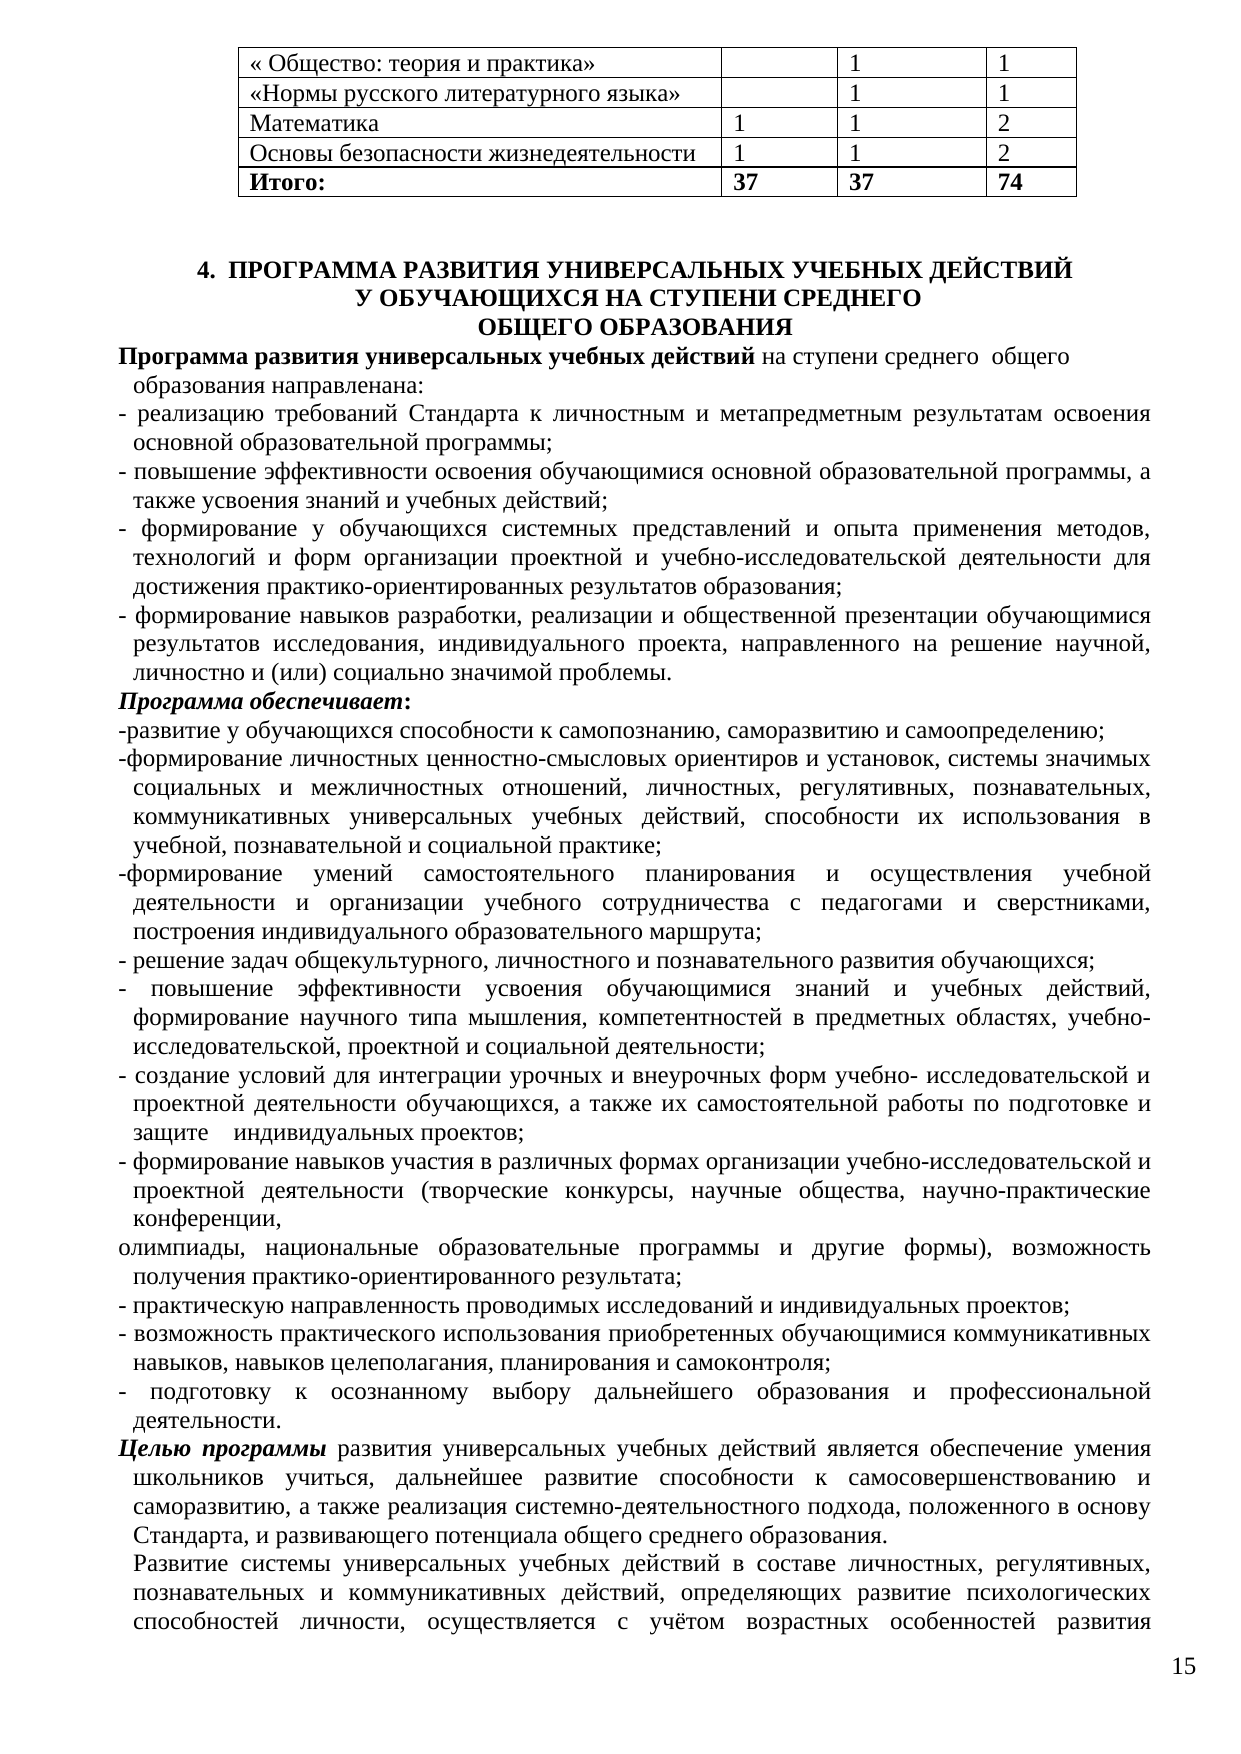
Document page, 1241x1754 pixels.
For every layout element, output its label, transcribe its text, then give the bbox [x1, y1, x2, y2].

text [118, 1548, 1152, 1635]
text - реализацию требований Стандарта к личностным и метапредметным результатам освоения основной образовательной программы; [118, 398, 1152, 456]
text -формирование личностных ценностно-смысловых ориентиров и установок, системы значимых социальных и межличностных отношений, личностных, регулятивных, познавательных, коммуникативных универсальных учебных действий, способности их использования в учебной, познавательной и социальной практике; [118, 743, 1152, 858]
text - повышение эффективности усвоения обучающимися знаний и учебных действий, формирование научного типа мышления, компетентностей в предметных областях, учебно-исследовательской, проектной и социальной деятельности; [118, 973, 1152, 1060]
text - повышение эффективности освоения обучающимися основной образовательной программы, а также усвоения знаний и учебных действий; [118, 456, 1152, 513]
table_cell 1 [838, 108, 986, 137]
text олимпиады, национальные образовательные программы и другие формы), возможность получения практико-ориентированного результата; [118, 1232, 1152, 1290]
table_cell 1 [838, 138, 986, 166]
text - решение задач общекультурного, личностного и познавательного развития обучающихся; [118, 945, 1152, 973]
table_cell 1 [722, 108, 837, 137]
table_cell 2 [987, 108, 1076, 137]
text Программа обеспечивает: [118, 686, 1152, 715]
text - возможность практического использования приобретенных обучающимися коммуникативных навыков, навыков целеполагания, планирования и самоконтроля; [118, 1318, 1152, 1376]
table_cell 2 [987, 138, 1076, 166]
text - практическую направленность проводимых исследований и индивидуальных проектов; [118, 1290, 1152, 1318]
text - формирование навыков участия в различных формах организации учебно-исследовательской и проектной деятельности (творческие конкурсы, научные общества, научно-практические конференции, [118, 1146, 1152, 1232]
text - формирование навыков разработки, реализации и общественной презентации обучающимися результатов исследования, индивидуального проекта, направленного на решение научной, личностно и (или) социально значимой проблемы. [118, 600, 1152, 686]
text У ОБУЧАЮЩИХСЯ НА СТУПЕНИ СРЕДНЕГО [118, 283, 1152, 312]
table_cell [722, 48, 837, 77]
table_cell 1 [722, 138, 837, 166]
text -развитие у обучающихся способности к самопознанию, саморазвитию и самоопределению; [118, 715, 1152, 743]
text -формирование умений самостоятельного планирования и осуществления учебной деятельности и организации учебного сотрудничества с педагогами и сверстниками, построения индивидуального образовательного маршрута; [118, 858, 1152, 945]
table_cell [722, 78, 837, 107]
table_cell 74 [987, 168, 1076, 196]
table_cell Математика [239, 108, 721, 137]
text 4. ПРОГРАММА РАЗВИТИЯ УНИВЕРСАЛЬНЫХ УЧЕБНЫХ ДЕЙСТВИЙ [118, 255, 1152, 283]
table_cell 37 [722, 168, 837, 196]
text Программа развития универсальных учебных действий на ступени среднего общего образования направленана: [118, 341, 1152, 398]
table_cell Основы безопасности жизнедеятельности [239, 138, 721, 166]
text Целью программы развития универсальных учебных действий является обеспечение умения школьников учиться, дальнейшее развитие способности к самосовершенствованию и саморазвитию, а также реализация системно-деятельностного подхода, положенного в основу Стандарта, и развивающего потенциала общего среднего образования. [118, 1433, 1152, 1548]
text - подготовку к осознанному выбору дальнейшего образования и профессиональной деятельности. [118, 1376, 1152, 1433]
text - создание условий для интеграции урочных и внеурочных форм учебно- исследовательской и проектной деятельности обучающихся, а также их самостоятельной работы по подготовке и защите индивидуальных проектов; [118, 1060, 1152, 1146]
text - формирование у обучающихся системных представлений и опыта применения методов, технологий и форм организации проектной и учебно-исследовательской деятельности для достижения практико-ориентированных результатов образования; [118, 513, 1152, 600]
table_cell 1 [987, 48, 1076, 77]
table_cell Итого: [239, 168, 721, 196]
text ОБЩЕГО ОБРАЗОВАНИЯ [118, 312, 1152, 341]
table_cell «Нормы русского литературного языка» [239, 78, 721, 107]
table_cell 1 [838, 78, 986, 107]
table_cell 37 [838, 168, 986, 196]
table_cell « Общество: теория и практика» [239, 48, 721, 77]
table_cell 1 [987, 78, 1076, 107]
table_cell 1 [838, 48, 986, 77]
